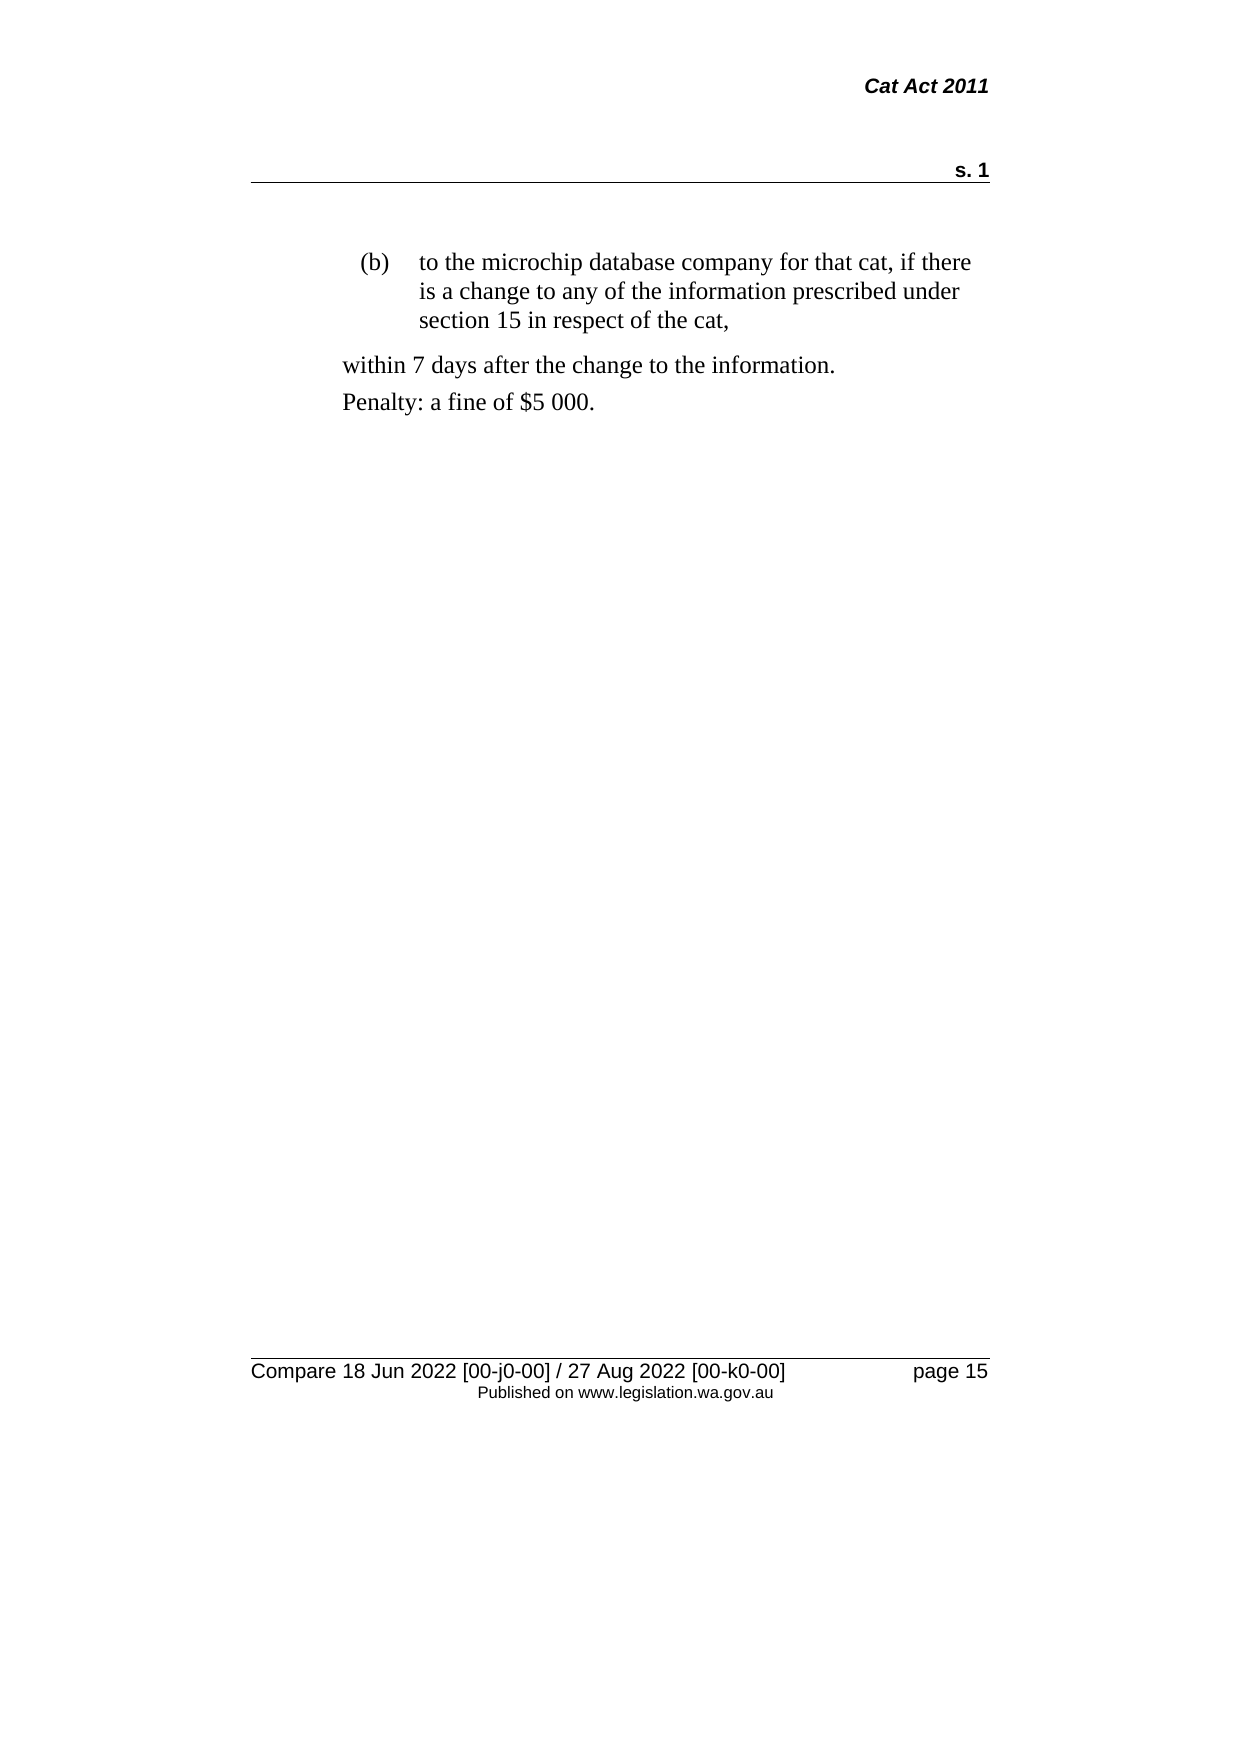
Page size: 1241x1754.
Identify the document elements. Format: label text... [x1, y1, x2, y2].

text (b) to the microchip database company for that cat, if there is a change to any of the information prescribed under section 15 in respect of the cat, [251, 247, 990, 334]
text Penalty: a fine of $5 000. [251, 387, 990, 416]
text within 7 days after the change to the information. [251, 350, 990, 379]
